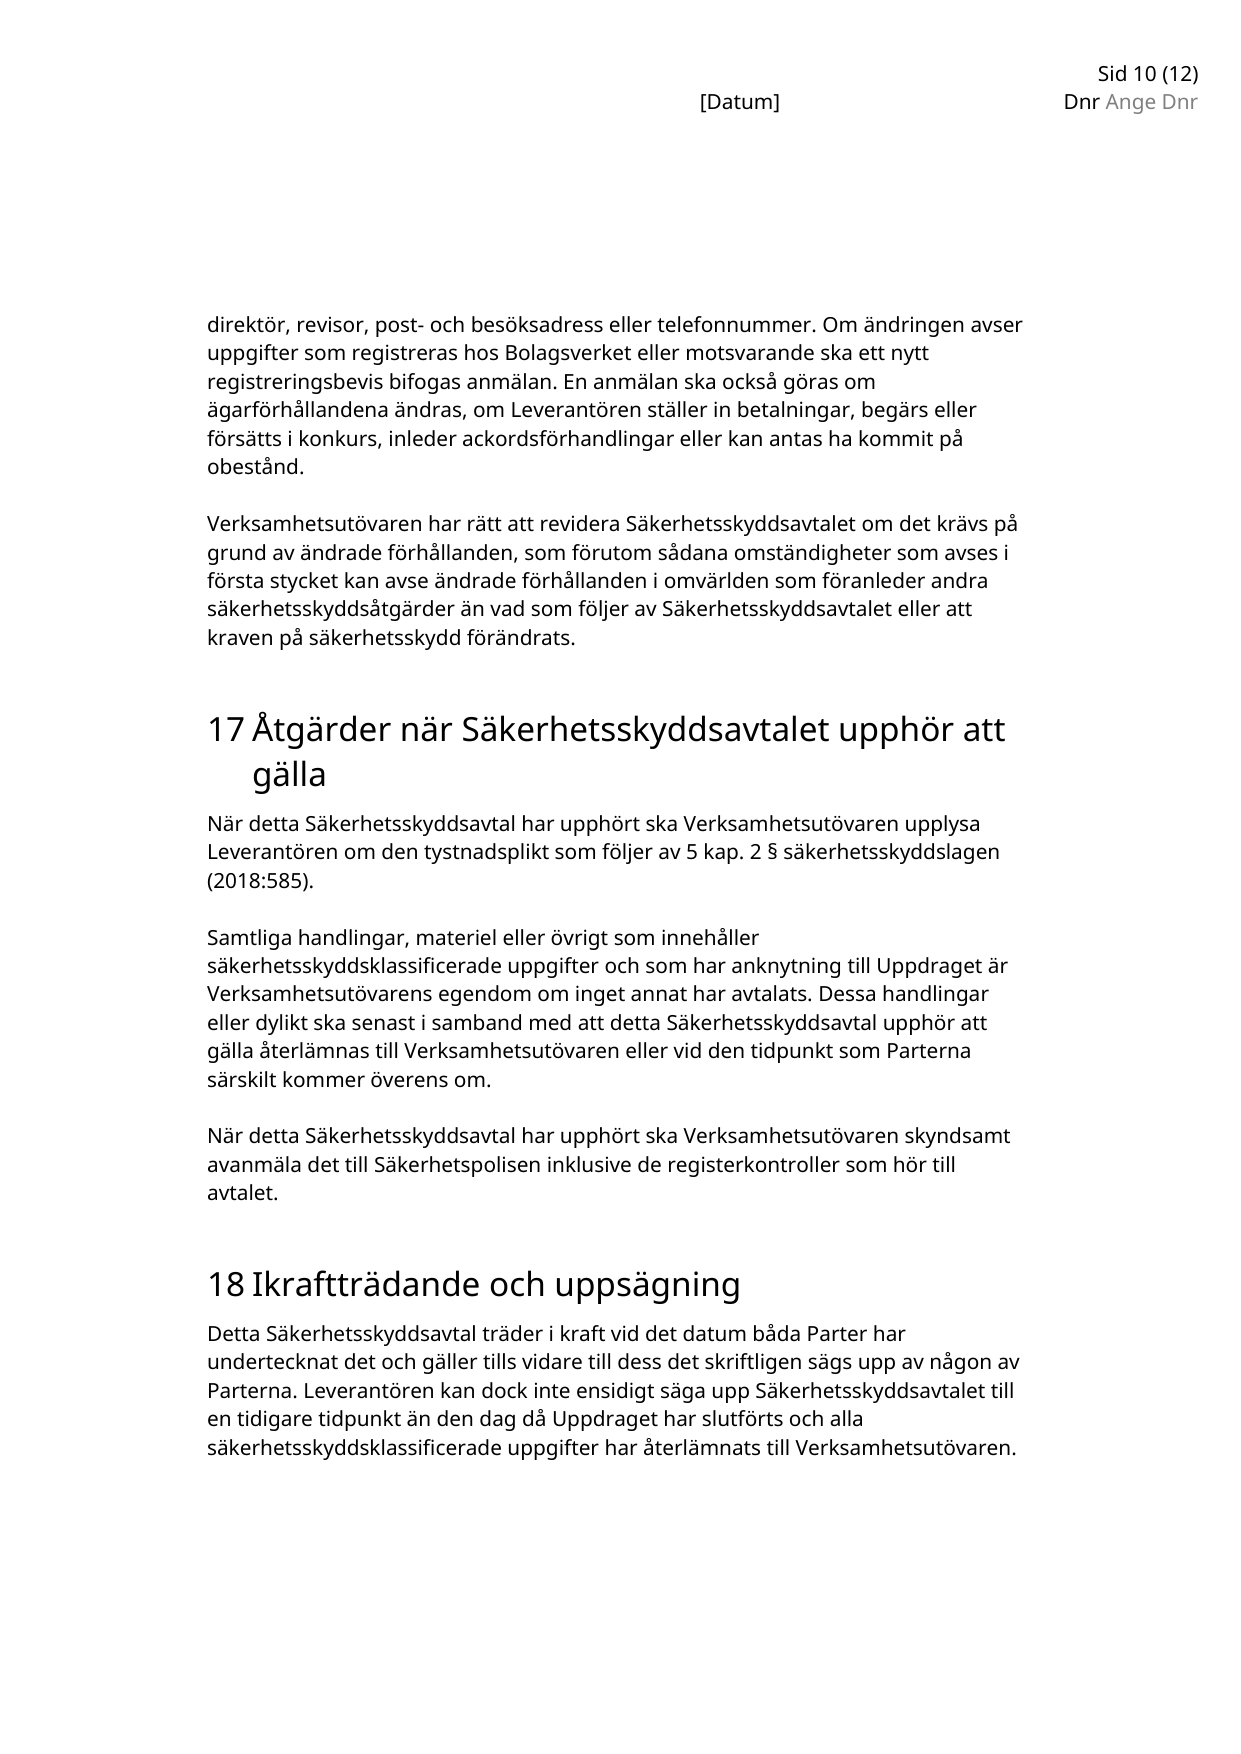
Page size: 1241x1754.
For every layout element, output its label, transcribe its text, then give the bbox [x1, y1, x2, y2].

subtitle Ikraftträdande och uppsägning [207, 1261, 1033, 1307]
text Verksamhetsutövaren har rätt att revidera Säkerhetsskyddsavtalet om det krävs på grund av ändrade förhållanden, som förutom sådana omständigheter som avses i första stycket kan avse ändrade förhållanden i omvärlden som föranleder andra säkerhetsskyddsåtgärder än vad som följer av Säkerhetsskyddsavtalet eller att kraven på säkerhetsskydd förändrats. [207, 509, 1033, 651]
text När detta Säkerhetsskyddsavtal har upphört ska Verksamhetsutövaren skyndsamt avanmäla det till Säkerhetspolisen inklusive de registerkontroller som hör till avtalet. [207, 1122, 1033, 1207]
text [207, 310, 1033, 481]
text När detta Säkerhetsskyddsavtal har upphört ska Verksamhetsutövaren upplysa Leverantören om den tystnadsplikt som följer av 5 kap. 2 § säkerhetsskyddslagen (2018:585). [207, 809, 1033, 894]
text Detta Säkerhetsskyddsavtal träder i kraft vid det datum båda Parter har undertecknat det och gäller tills vidare till dess det skriftligen sägs upp av någon av Parterna. Leverantören kan dock inte ensidigt säga upp Säkerhetsskyddsavtalet till en tidigare tidpunkt än den dag då Uppdraget har slutförts och alla säkerhetsskyddsklassificerade uppgifter har återlämnats till Verksamhetsutövaren. [207, 1319, 1033, 1461]
text Samtliga handlingar, materiel eller övrigt som innehåller säkerhetsskyddsklassificerade uppgifter och som har anknytning till Uppdraget är Verksamhetsutövarens egendom om inget annat har avtalats. Dessa handlingar eller dylikt ska senast i samband med att detta Säkerhetsskyddsavtal upphör att gälla återlämnas till Verksamhetsutövaren eller vid den tidpunkt som Parterna särskilt kommer överens om. [207, 923, 1033, 1093]
subtitle Åtgärder när Säkerhetsskyddsavtalet upphör att gälla [207, 706, 1033, 796]
